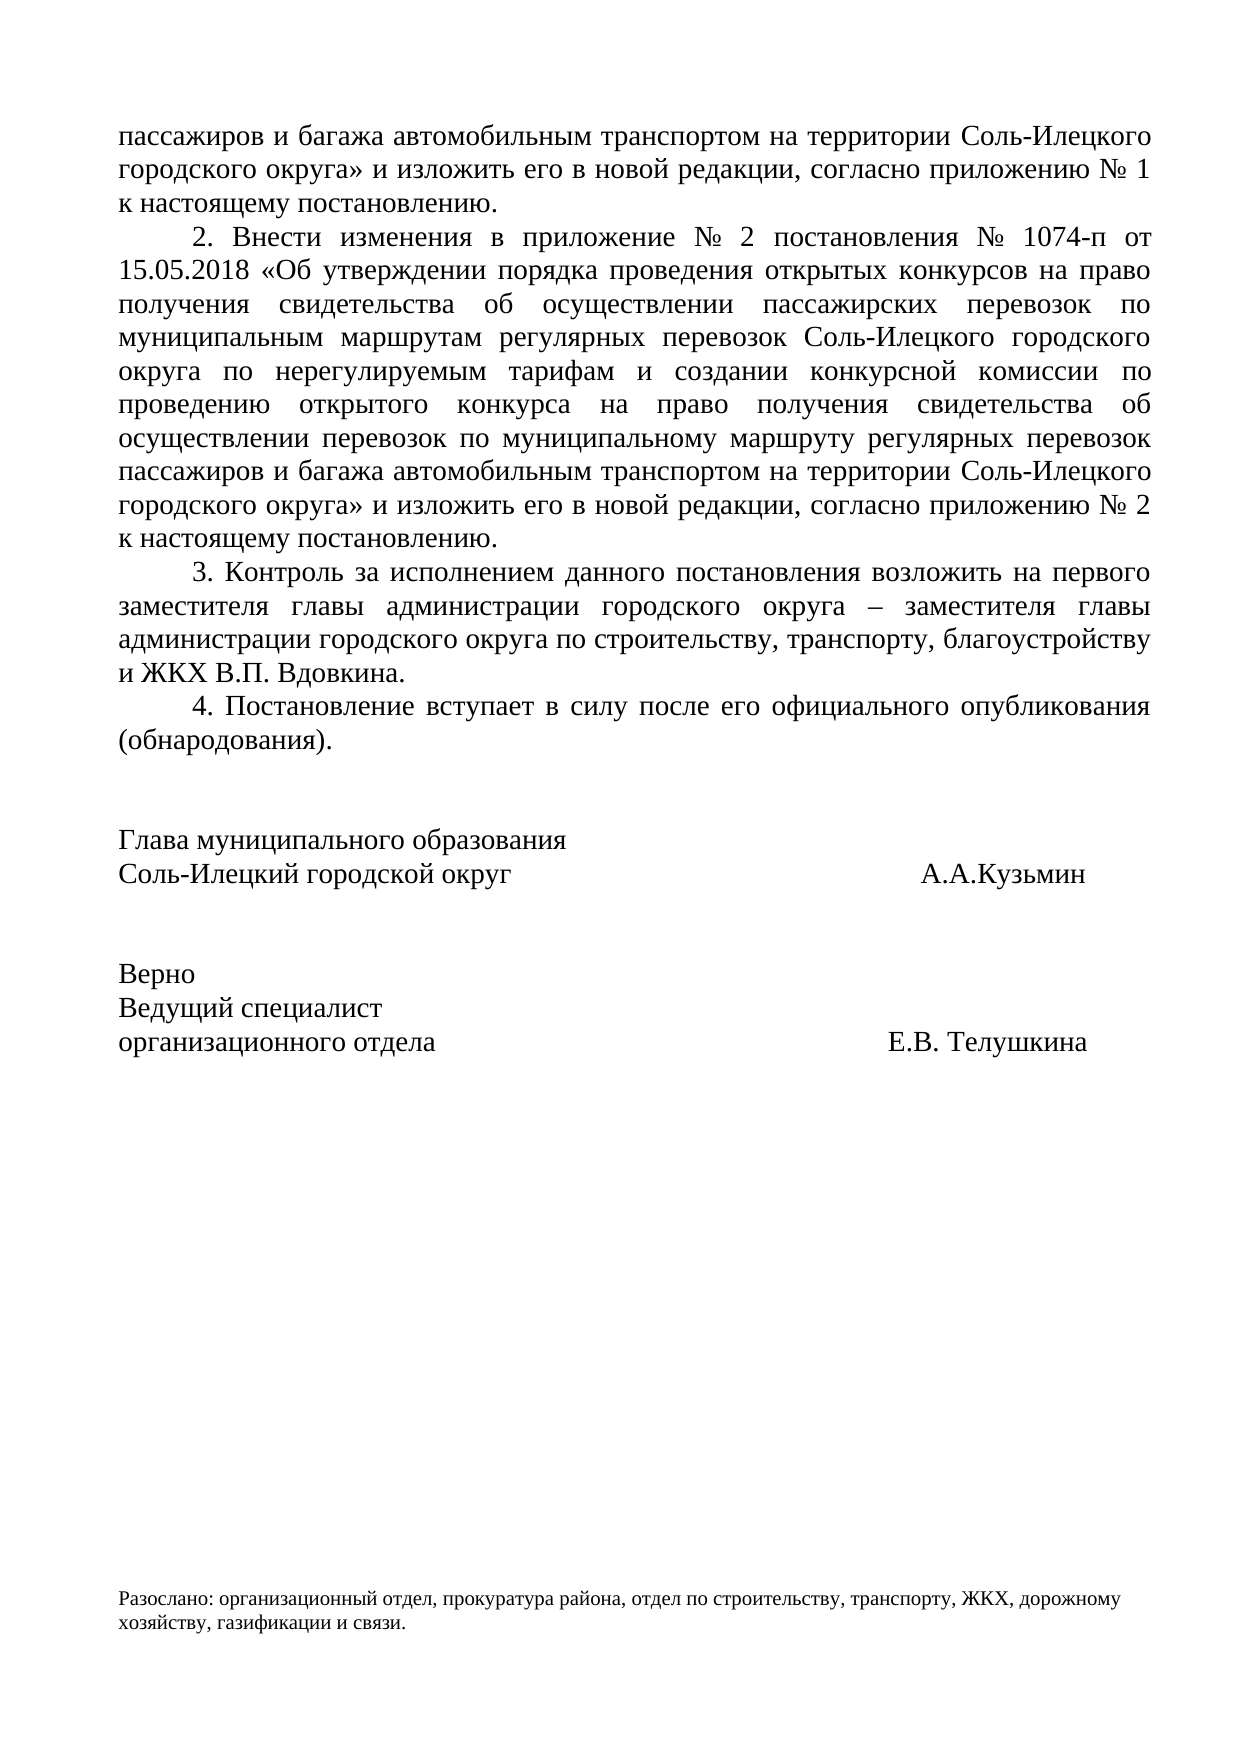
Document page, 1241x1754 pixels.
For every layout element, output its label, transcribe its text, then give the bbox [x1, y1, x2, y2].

text Разослано: организационный отдел, прокуратура района, отдел по строительству, транспорту, ЖКХ, дорожному хозяйству, газификации и связи. [118, 1586, 1152, 1634]
text Соль-Илецкий городской округ А.А.Кузьмин [118, 856, 1152, 889]
text 3. Контроль за исполнением данного постановления возложить на первого заместителя главы администрации городского округа – заместителя главы администрации городского округа по строительству, транспорту, благоустройству и ЖКХ В.П. Вдовкина. [118, 554, 1152, 688]
text организационного отдела Е.В. Телушкина [118, 1024, 1152, 1057]
text 2. Внести изменения в приложение № 2 постановления № 1074-п от 15.05.2018 «Об утверждении порядка проведения открытых конкурсов на право получения свидетельства об осуществлении пассажирских перевозок по муниципальным маршрутам регулярных перевозок Соль-Илецкого городского округа по нерегулируемым тарифам и создании конкурсной комиссии по проведению открытого конкурса на право получения свидетельства об осуществлении перевозок по муниципальному маршруту регулярных перевозок пассажиров и багажа автомобильным транспортом на территории Соль-Илецкого городского округа» и изложить его в новой редакции, согласно приложению № 2 к настоящему постановлению. [118, 219, 1152, 554]
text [118, 118, 1152, 219]
text 4. Постановление вступает в силу после его официального опубликования (обнародования). [118, 688, 1152, 755]
text Ведущий специалист [118, 990, 1152, 1024]
text Глава муниципального образования [118, 822, 1152, 856]
text Верно [118, 957, 1152, 990]
